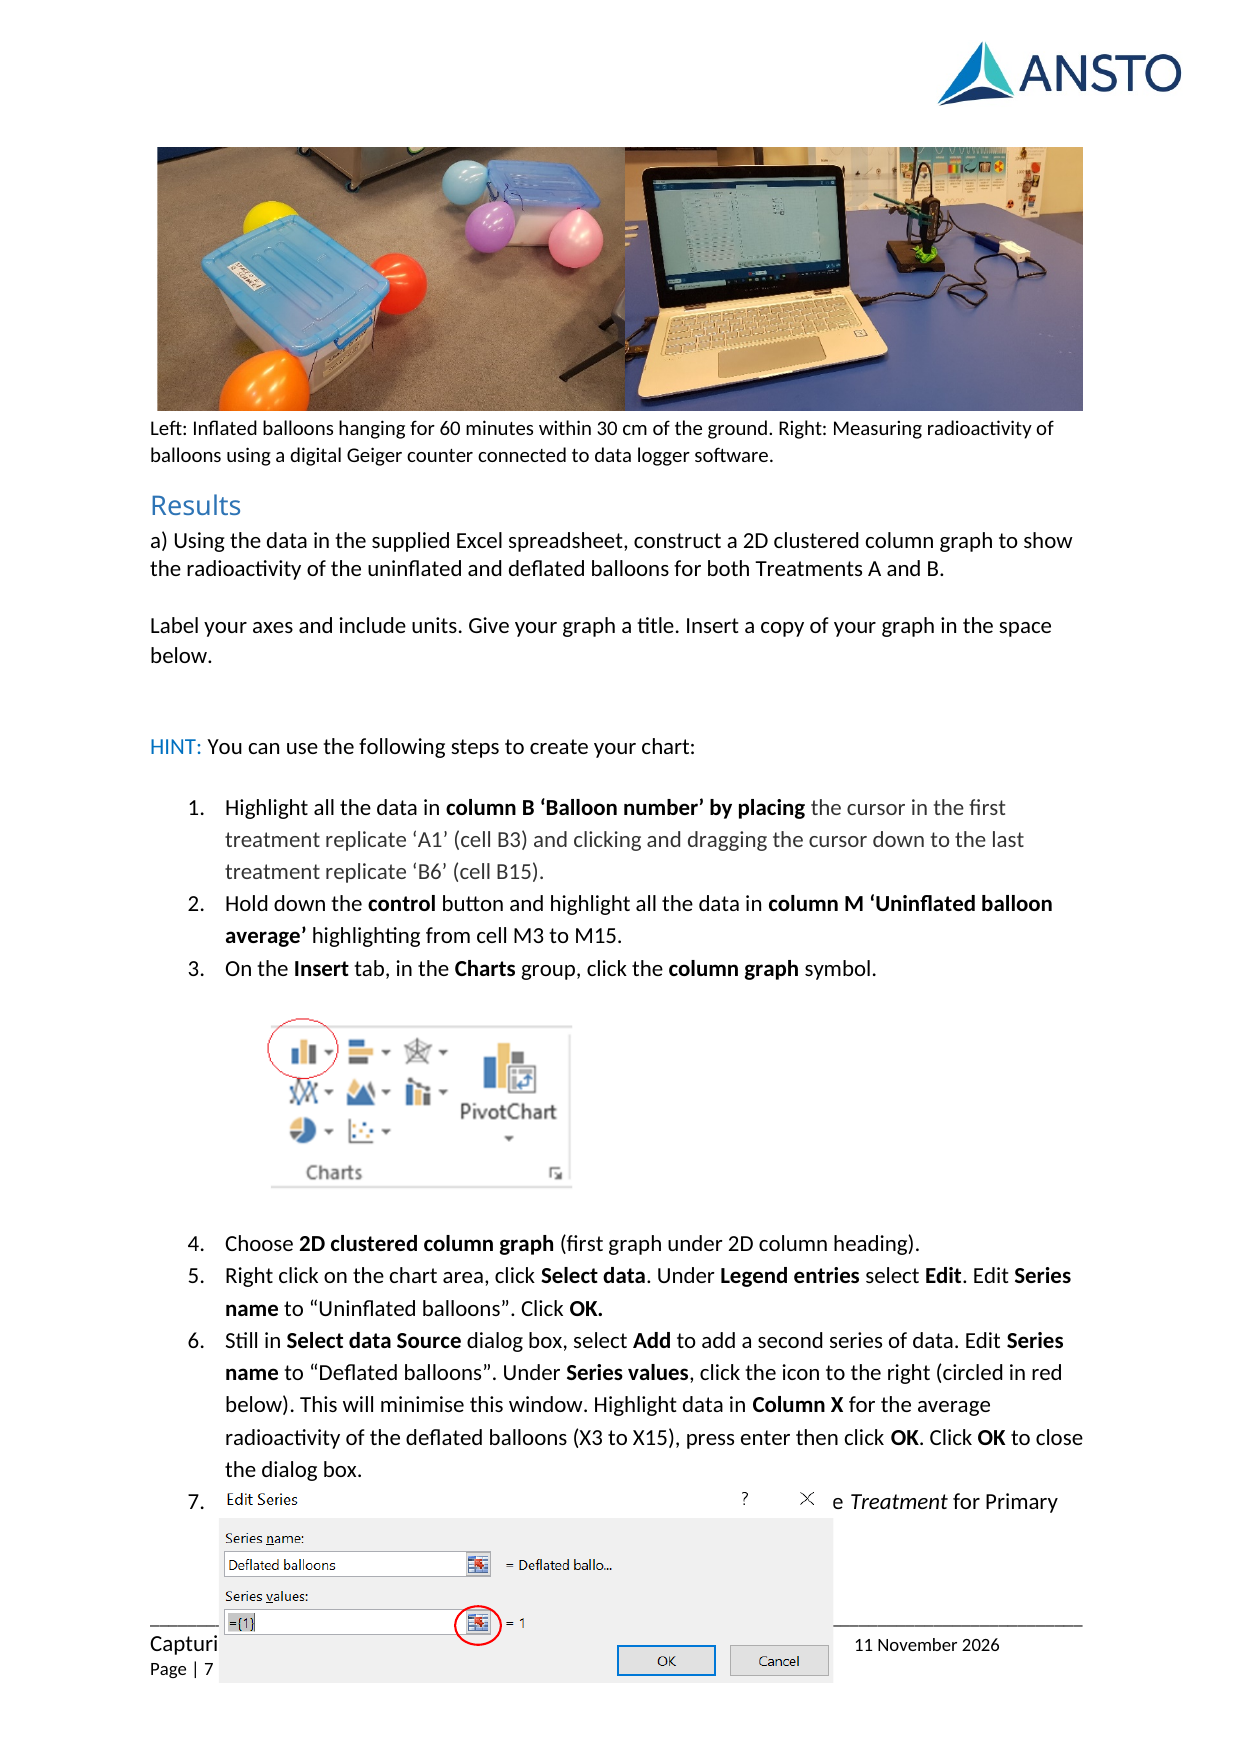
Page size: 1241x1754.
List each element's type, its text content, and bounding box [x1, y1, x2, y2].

picture [157, 147, 1083, 411]
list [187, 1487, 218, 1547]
text Label your axes and include units. Give your graph a title. Insert a copy of your graph in the space below. [150, 611, 1090, 670]
list Highlight all the data in column B ‘Balloon number’ by placing the cursor in the first treatment replicate ‘A1’ (cell B3) and clicking and dragging the cursor down to the last treatment replicate ‘B6’ (cell B15). [187, 793, 1090, 885]
picture [262, 1014, 579, 1197]
list On the Insert tab, in the Charts group, click the column graph symbol. [187, 954, 1090, 982]
list Choose 2D clustered column graph (first graph under 2D column heading). [187, 1229, 1090, 1257]
list Add axes titles, chart title and a legend to your graph. Add the title Treatment for Primary Horizontal axis. [834, 1487, 1090, 1547]
picture [218, 1487, 834, 1683]
list Hold down the control button and highlight all the data in column M ‘Uninflated balloon average’ highlighting from cell M3 to M15. [187, 889, 1090, 949]
picture [936, 40, 1183, 110]
list Right click on the chart area, click Select data. Under Legend entries select Edit. Edit Series name to “Uninflated balloons”. Click OK. [187, 1262, 1090, 1322]
list Still in Select data Source dialog box, select Add to add a second series of data. Edit Series name to “Deflated balloons”. Under Series values, click the icon to the right (circled in red below). This will minimise this window. Highlight data in Column X for the average radioactivity of the deflated balloons (X3 to X15), press enter then click OK. Click OK to close the dialog box. [187, 1326, 1090, 1483]
text Left: Inflated balloons hanging for 60 minutes within 30 cm of the ground. Right: Measuring radioactivity of balloons using a digital Geiger counter connected to data logger software. [150, 415, 1090, 468]
subtitle Results [150, 486, 1090, 523]
text a) Using the data in the supplied Excel spreadsheet, construct a 2D clustered column graph to show the radioactivity of the uninflated and deflated balloons for both Treatments A and B. [150, 526, 1090, 582]
text HINT: You can use the following steps to create your chart: [150, 732, 1090, 760]
